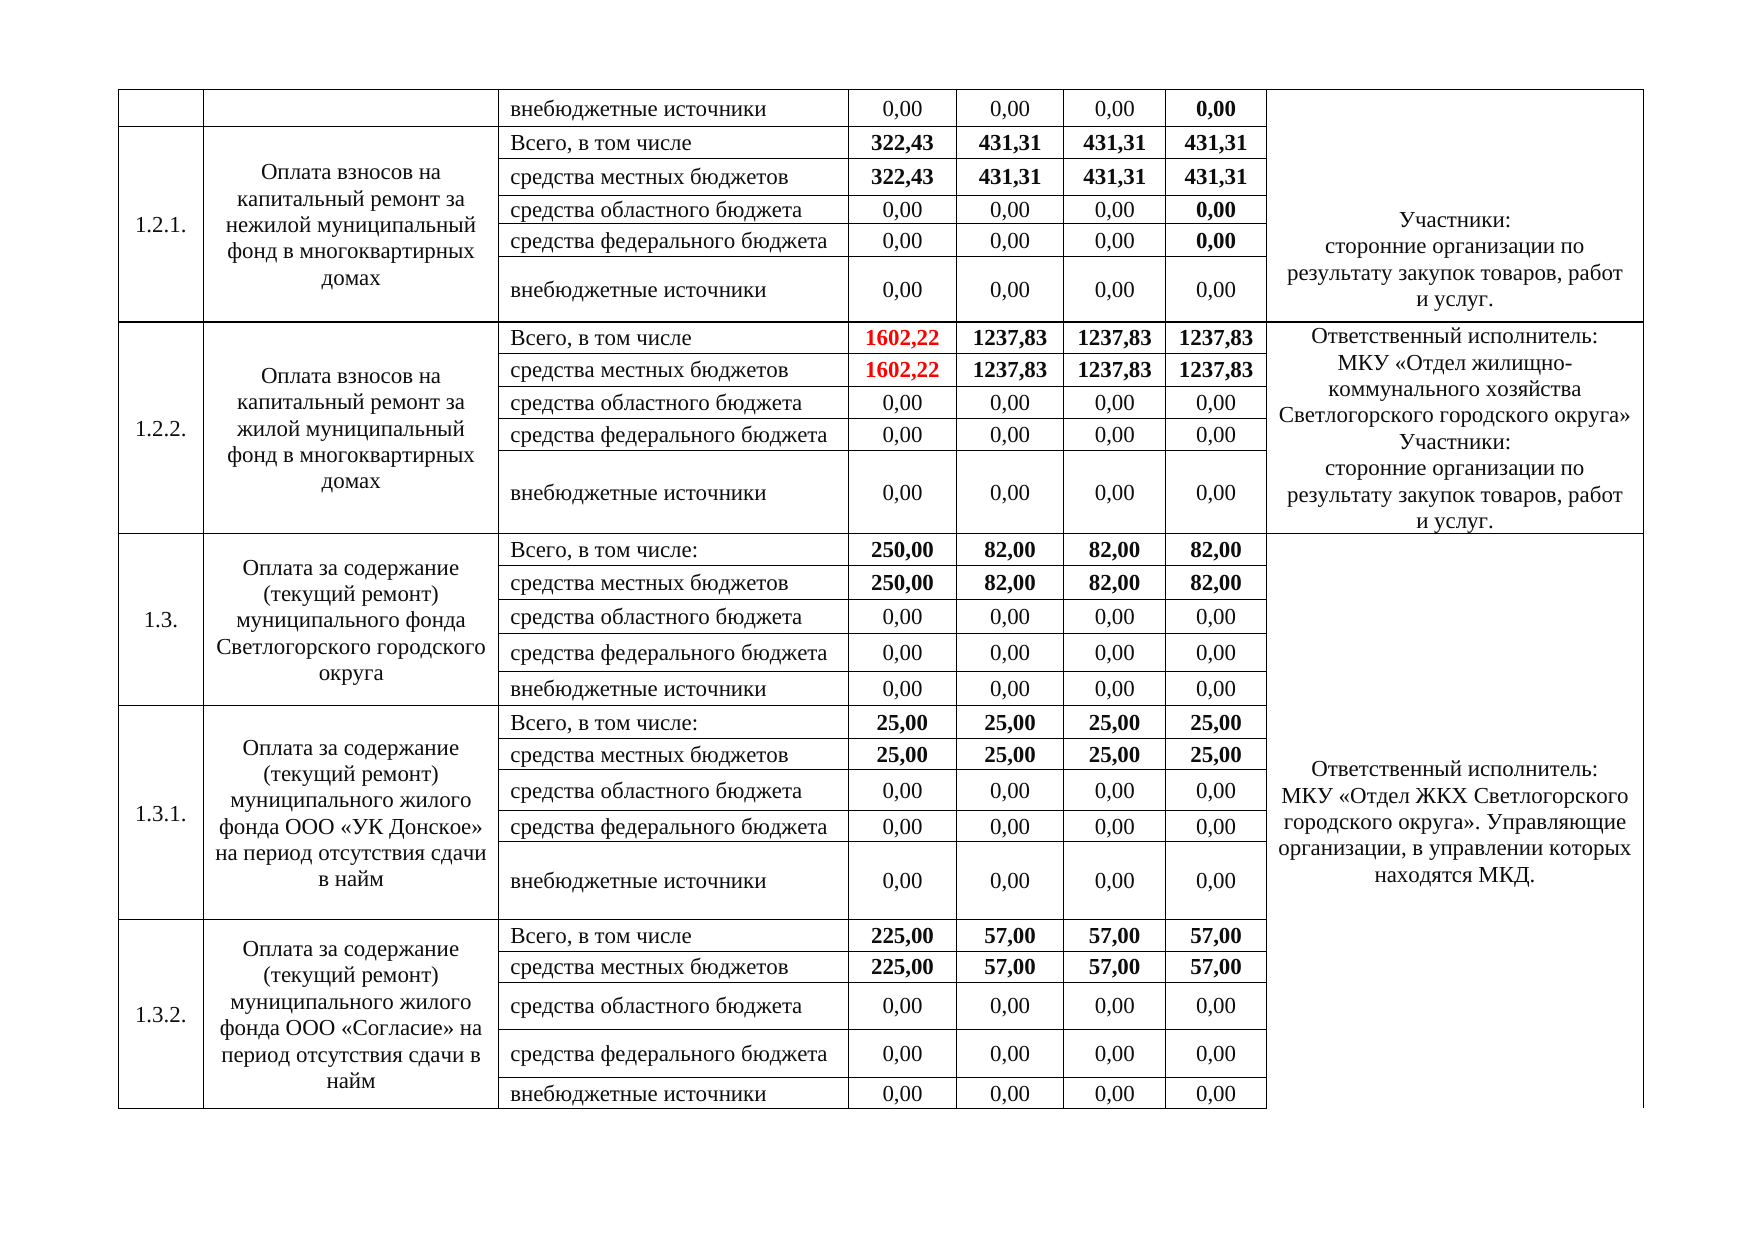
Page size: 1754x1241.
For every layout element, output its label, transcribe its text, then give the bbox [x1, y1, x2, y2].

table_cell 0,00 [849, 842, 956, 919]
table_cell 431,31 [1166, 159, 1266, 195]
table_cell 25,00 [957, 739, 1063, 769]
table_cell 0,00 [1064, 770, 1165, 810]
table_cell 57,00 [1166, 952, 1266, 982]
table_cell 0,00 [1166, 770, 1266, 810]
table_cell 0,00 [1064, 257, 1165, 321]
table_cell 25,00 [957, 706, 1063, 738]
table_cell Оплата за содержание (текущий ремонт) муниципального фонда Светлогорского городского округа [204, 534, 498, 705]
table_cell 0,00 [1166, 634, 1266, 671]
table_cell 1602,22 [849, 323, 956, 353]
table_cell 0,00 [1064, 842, 1165, 919]
table_cell 0,00 [849, 90, 956, 126]
table_cell Всего, в том числе: [499, 706, 848, 738]
table_cell 0,00 [1064, 1078, 1165, 1108]
table_cell 82,00 [1064, 566, 1165, 599]
table_cell 250,00 [849, 534, 956, 564]
table_cell внебюджетные источники [499, 451, 848, 533]
table_cell 0,00 [849, 1078, 956, 1108]
table_cell 1237,83 [957, 323, 1063, 353]
table_cell средства областного бюджета [499, 983, 848, 1029]
table_cell 82,00 [1166, 534, 1266, 564]
table_cell 0,00 [1166, 451, 1266, 533]
table_cell 0,00 [849, 224, 956, 256]
table_cell 0,00 [849, 257, 956, 321]
table_cell 0,00 [1166, 224, 1266, 256]
table_cell 57,00 [957, 952, 1063, 982]
table_cell 225,00 [849, 920, 956, 951]
table_cell средства областного бюджета [499, 770, 848, 810]
table_cell 0,00 [957, 257, 1063, 321]
table_cell 0,00 [1064, 387, 1165, 418]
table_cell средства федерального бюджета [499, 224, 848, 256]
table_cell внебюджетные источники [499, 1078, 848, 1108]
table_cell 0,00 [1166, 196, 1266, 223]
table_cell 0,00 [1166, 419, 1266, 449]
table_cell Оплата за содержание (текущий ремонт) муниципального жилого фонда ООО «УК Донское» на период отсутствия сдачи в найм [204, 706, 498, 919]
table_cell 0,00 [957, 983, 1063, 1029]
table_cell средства федерального бюджета [499, 419, 848, 449]
table_cell средства областного бюджета [499, 387, 848, 418]
table_cell средства местных бюджетов [499, 566, 848, 599]
table_cell 1.3. [119, 534, 203, 705]
table_cell 0,00 [1064, 600, 1165, 633]
table_cell 25,00 [1166, 739, 1266, 769]
table_cell 0,00 [1166, 1030, 1266, 1077]
table_cell 82,00 [1166, 566, 1266, 599]
table_cell 1.2.2. [119, 323, 203, 533]
table_cell 0,00 [849, 672, 956, 705]
table_cell 431,31 [1064, 159, 1165, 195]
table_cell 431,31 [957, 159, 1063, 195]
table_cell 0,00 [957, 672, 1063, 705]
table_cell внебюджетные источники [499, 842, 848, 919]
table_cell 1602,22 [849, 354, 956, 386]
table_cell 431,31 [1166, 127, 1266, 157]
table_cell 225,00 [849, 952, 956, 982]
table_cell 0,00 [1166, 257, 1266, 321]
table_cell 0,00 [849, 770, 956, 810]
table_cell 0,00 [957, 224, 1063, 256]
table_cell 57,00 [1064, 952, 1165, 982]
table_cell 1237,83 [1166, 323, 1266, 353]
table_cell Всего, в том числе [499, 127, 848, 157]
table_cell 0,00 [1064, 196, 1165, 223]
table_cell 57,00 [1064, 920, 1165, 951]
table_cell Всего, в том числе: [499, 534, 848, 564]
table_cell 0,00 [1064, 811, 1165, 841]
table_cell 322,43 [849, 127, 956, 157]
table_cell 0,00 [1064, 983, 1165, 1029]
table_cell 0,00 [849, 634, 956, 671]
table_cell 25,00 [1166, 706, 1266, 738]
table_cell 250,00 [849, 566, 956, 599]
table_cell 0,00 [1064, 1030, 1165, 1077]
table_cell 1.2.1. [119, 127, 203, 321]
table_cell средства областного бюджета [499, 196, 848, 223]
table_cell 0,00 [1166, 1078, 1266, 1108]
table_cell 322,43 [849, 159, 956, 195]
table_cell 0,00 [957, 634, 1063, 671]
table_cell 82,00 [1064, 534, 1165, 564]
table_cell 1.3.2. [119, 920, 203, 1108]
table_cell 0,00 [1064, 634, 1165, 671]
table_cell 0,00 [1064, 90, 1165, 126]
table_cell 82,00 [957, 566, 1063, 599]
table_cell 0,00 [1166, 600, 1266, 633]
table_cell 82,00 [957, 534, 1063, 564]
table_cell 0,00 [1166, 387, 1266, 418]
table_cell 1237,83 [957, 354, 1063, 386]
table_cell 0,00 [849, 600, 956, 633]
table_cell 0,00 [1166, 811, 1266, 841]
table_cell 0,00 [849, 419, 956, 449]
table_cell 0,00 [849, 196, 956, 223]
table_cell 25,00 [849, 739, 956, 769]
table_cell 0,00 [957, 1030, 1063, 1077]
table_cell внебюджетные источники [499, 672, 848, 705]
table_cell Всего, в том числе [499, 323, 848, 353]
table_cell 25,00 [849, 706, 956, 738]
table_cell 0,00 [957, 451, 1063, 533]
table_cell 0,00 [957, 419, 1063, 449]
table_cell 0,00 [849, 451, 956, 533]
table_cell 0,00 [1064, 419, 1165, 449]
table_cell 0,00 [1166, 672, 1266, 705]
table_cell средства федерального бюджета [499, 634, 848, 671]
table_cell 0,00 [1166, 983, 1266, 1029]
table_cell 0,00 [849, 983, 956, 1029]
table_cell 0,00 [849, 387, 956, 418]
table_cell 0,00 [849, 811, 956, 841]
table_cell 0,00 [957, 1078, 1063, 1108]
table_cell 57,00 [957, 920, 1063, 951]
table_cell 25,00 [1064, 706, 1165, 738]
table_cell средства областного бюджета [499, 600, 848, 633]
table_cell 0,00 [1166, 90, 1266, 126]
table_cell внебюджетные источники [499, 257, 848, 321]
table_cell 0,00 [1064, 451, 1165, 533]
table_cell 0,00 [957, 196, 1063, 223]
table_cell 431,31 [1064, 127, 1165, 157]
table_cell средства федерального бюджета [499, 811, 848, 841]
table_cell Оплата за содержание (текущий ремонт) муниципального жилого фонда ООО «Согласие» на период отсутствия сдачи в найм [204, 920, 498, 1108]
table_cell 0,00 [957, 811, 1063, 841]
table_cell средства федерального бюджета [499, 1030, 848, 1077]
table_cell 0,00 [1064, 672, 1165, 705]
table_cell Оплата взносов на капитальный ремонт за нежилой муниципальный фонд в многоквартирных домах [204, 127, 498, 321]
table_cell Всего, в том числе [499, 920, 848, 951]
table_cell 0,00 [957, 600, 1063, 633]
table_cell средства местных бюджетов [499, 354, 848, 386]
table_cell 1237,83 [1166, 354, 1266, 386]
table_cell 57,00 [1166, 920, 1266, 951]
table_cell 0,00 [957, 770, 1063, 810]
table_cell 0,00 [1064, 224, 1165, 256]
table_cell 1237,83 [1064, 354, 1165, 386]
table_cell средства местных бюджетов [499, 159, 848, 195]
table_cell 1.3.1. [119, 706, 203, 919]
table_cell Оплата взносов на капитальный ремонт за жилой муниципальный фонд в многоквартирных домах [204, 323, 498, 533]
table_cell 431,31 [957, 127, 1063, 157]
table_cell средства местных бюджетов [499, 739, 848, 769]
table_cell 0,00 [957, 387, 1063, 418]
table_cell 0,00 [849, 1030, 956, 1077]
table_cell 0,00 [957, 90, 1063, 126]
table_cell Ответственный исполнитель: МКУ «Отдел ЖКХ Светлогорского городского округа». Управляющие организации, в управлении которых находятся МКД. [1267, 534, 1643, 1108]
table_cell внебюджетные источники [499, 90, 848, 126]
table_cell 1237,83 [1064, 323, 1165, 353]
table_cell 0,00 [1166, 842, 1266, 919]
table_cell 25,00 [1064, 739, 1165, 769]
table_cell средства местных бюджетов [499, 952, 848, 982]
table_cell 0,00 [957, 842, 1063, 919]
